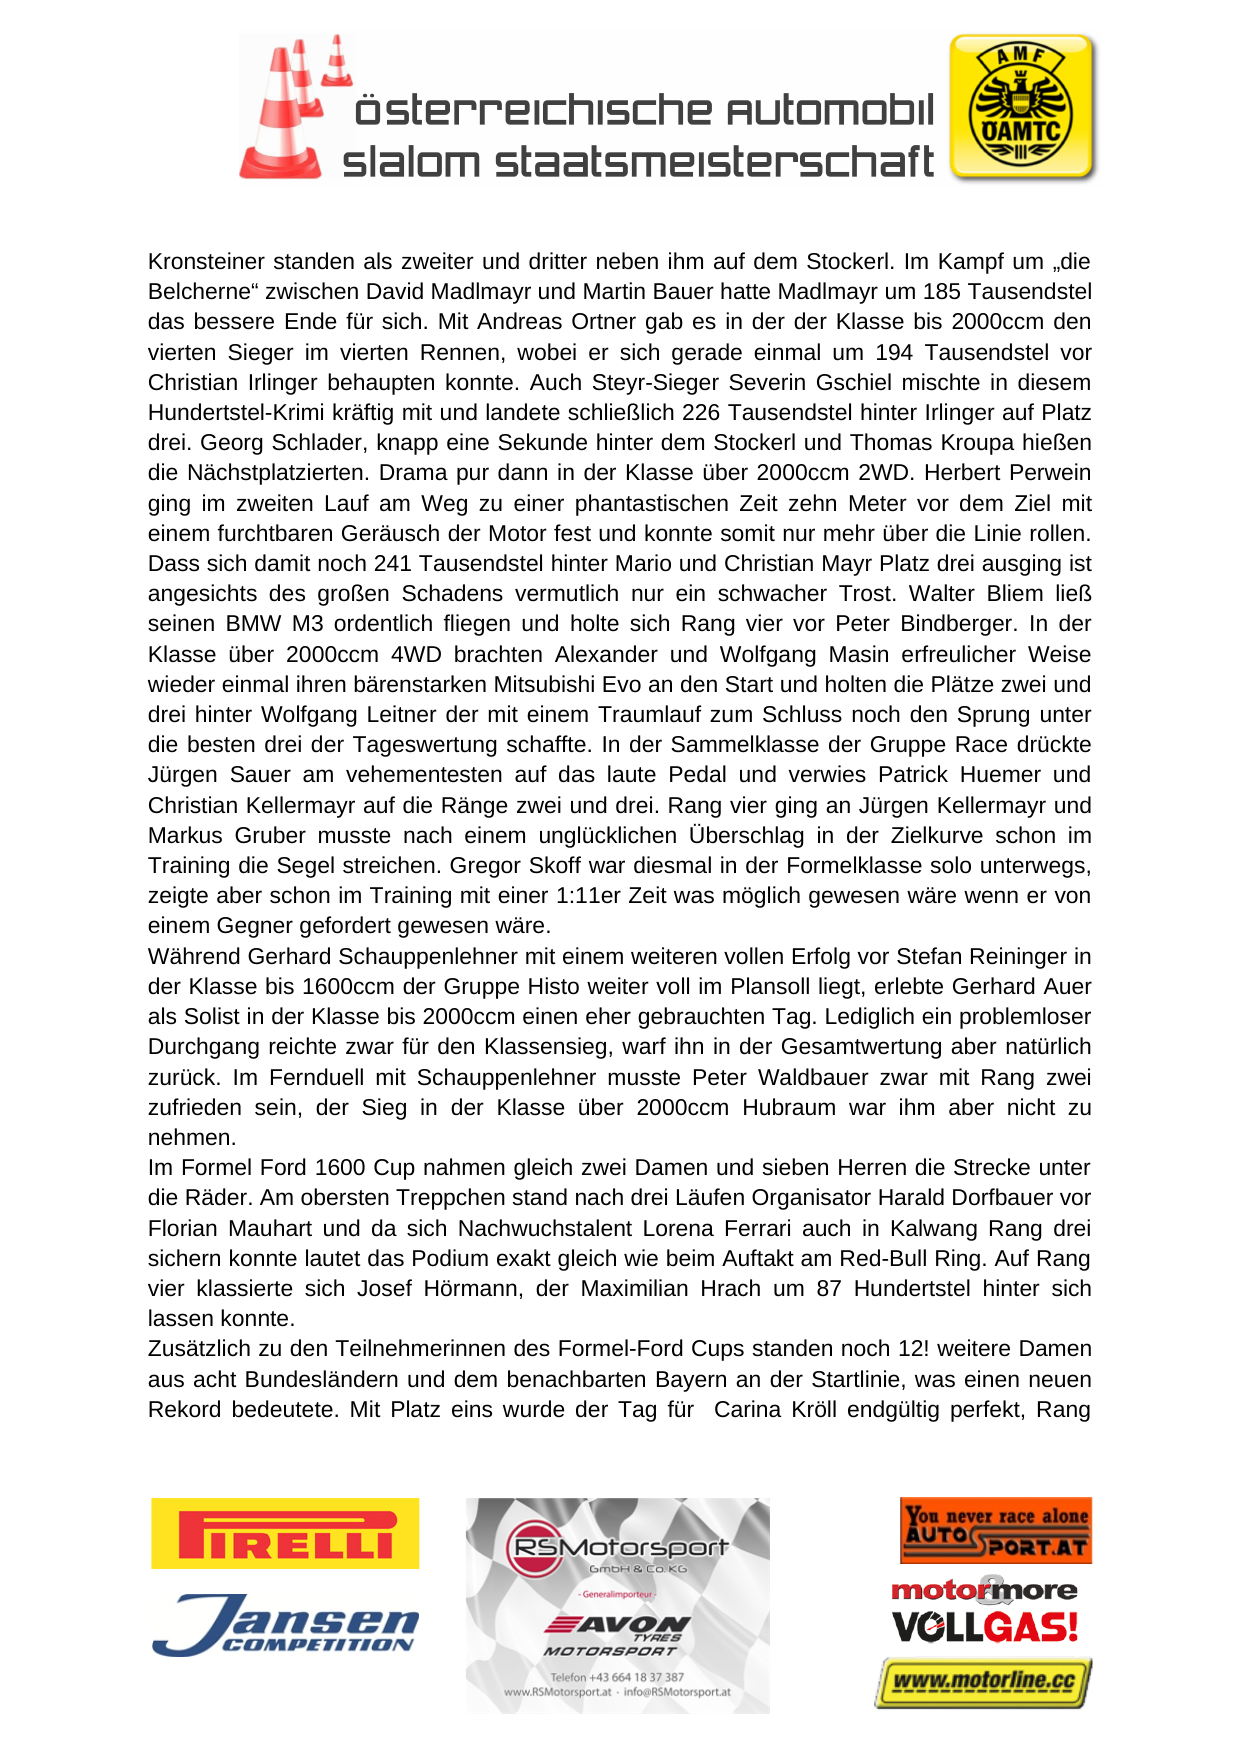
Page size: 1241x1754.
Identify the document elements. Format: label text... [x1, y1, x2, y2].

picture [152, 1594, 419, 1657]
picture [900, 1497, 1093, 1564]
picture [151, 1498, 420, 1569]
picture [239, 30, 1103, 188]
picture [465, 1498, 770, 1714]
picture [873, 1565, 1094, 1712]
